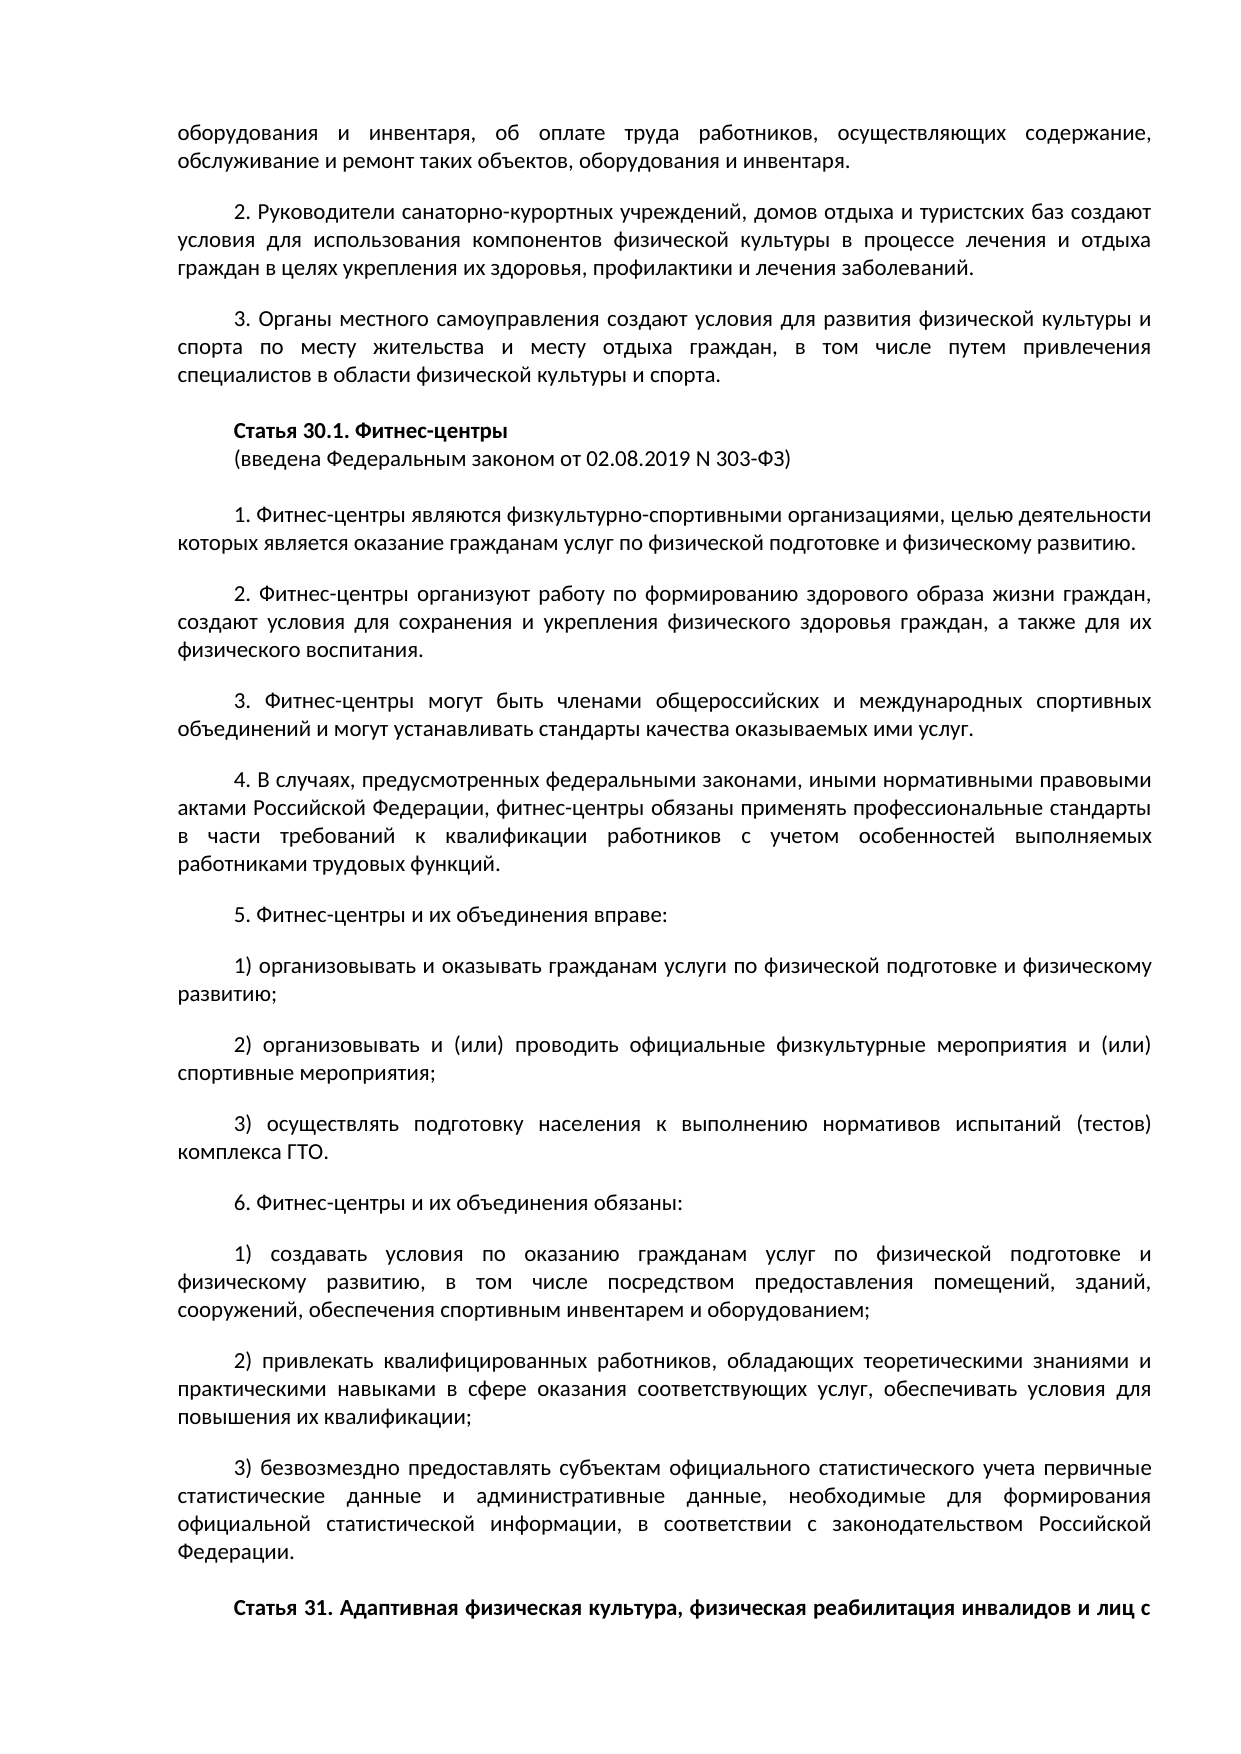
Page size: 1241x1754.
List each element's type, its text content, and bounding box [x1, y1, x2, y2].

text 1) организовывать и оказывать гражданам услуги по физической подготовке и физическому развитию; [177, 951, 1152, 1007]
text 6. Фитнес-центры и их объединения обязаны: [177, 1188, 1152, 1216]
text 3. Фитнес-центры могут быть членами общероссийских и международных спортивных объединений и могут устанавливать стандарты качества оказываемых ими услуг. [177, 686, 1152, 742]
text 5. Фитнес-центры и их объединения вправе: [177, 900, 1152, 928]
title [177, 1593, 1152, 1621]
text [177, 118, 1152, 174]
text 1. Фитнес-центры являются физкультурно-спортивными организациями, целью деятельности которых является оказание гражданам услуг по физической подготовке и физическому развитию. [177, 500, 1152, 556]
text 2) организовывать и (или) проводить официальные физкультурные мероприятия и (или) спортивные мероприятия; [177, 1030, 1152, 1086]
title Статья 30.1. Фитнес-центры [177, 416, 1152, 444]
text 2) привлекать квалифицированных работников, обладающих теоретическими знаниями и практическими навыками в сфере оказания соответствующих услуг, обеспечивать условия для повышения их квалификации; [177, 1346, 1152, 1430]
text 3) безвозмездно предоставлять субъектам официального статистического учета первичные статистические данные и административные данные, необходимые для формирования официальной статистической информации, в соответствии с законодательством Российской Федерации. [177, 1453, 1152, 1565]
text 3. Органы местного самоуправления создают условия для развития физической культуры и спорта по месту жительства и месту отдыха граждан, в том числе путем привлечения специалистов в области физической культуры и спорта. [177, 304, 1152, 388]
text 2. Фитнес-центры организуют работу по формированию здорового образа жизни граждан, создают условия для сохранения и укрепления физического здоровья граждан, а также для их физического воспитания. [177, 579, 1152, 663]
text 1) создавать условия по оказанию гражданам услуг по физической подготовке и физическому развитию, в том числе посредством предоставления помещений, зданий, сооружений, обеспечения спортивным инвентарем и оборудованием; [177, 1239, 1152, 1323]
text 2. Руководители санаторно-курортных учреждений, домов отдыха и туристских баз создают условия для использования компонентов физической культуры в процессе лечения и отдыха граждан в целях укрепления их здоровья, профилактики и лечения заболеваний. [177, 197, 1152, 281]
text (введена Федеральным законом от 02.08.2019 N 303-ФЗ) [177, 444, 1152, 472]
text 4. В случаях, предусмотренных федеральными законами, иными нормативными правовыми актами Российской Федерации, фитнес-центры обязаны применять профессиональные стандарты в части требований к квалификации работников с учетом особенностей выполняемых работниками трудовых функций. [177, 765, 1152, 877]
text 3) осуществлять подготовку населения к выполнению нормативов испытаний (тестов) комплекса ГТО. [177, 1109, 1152, 1165]
